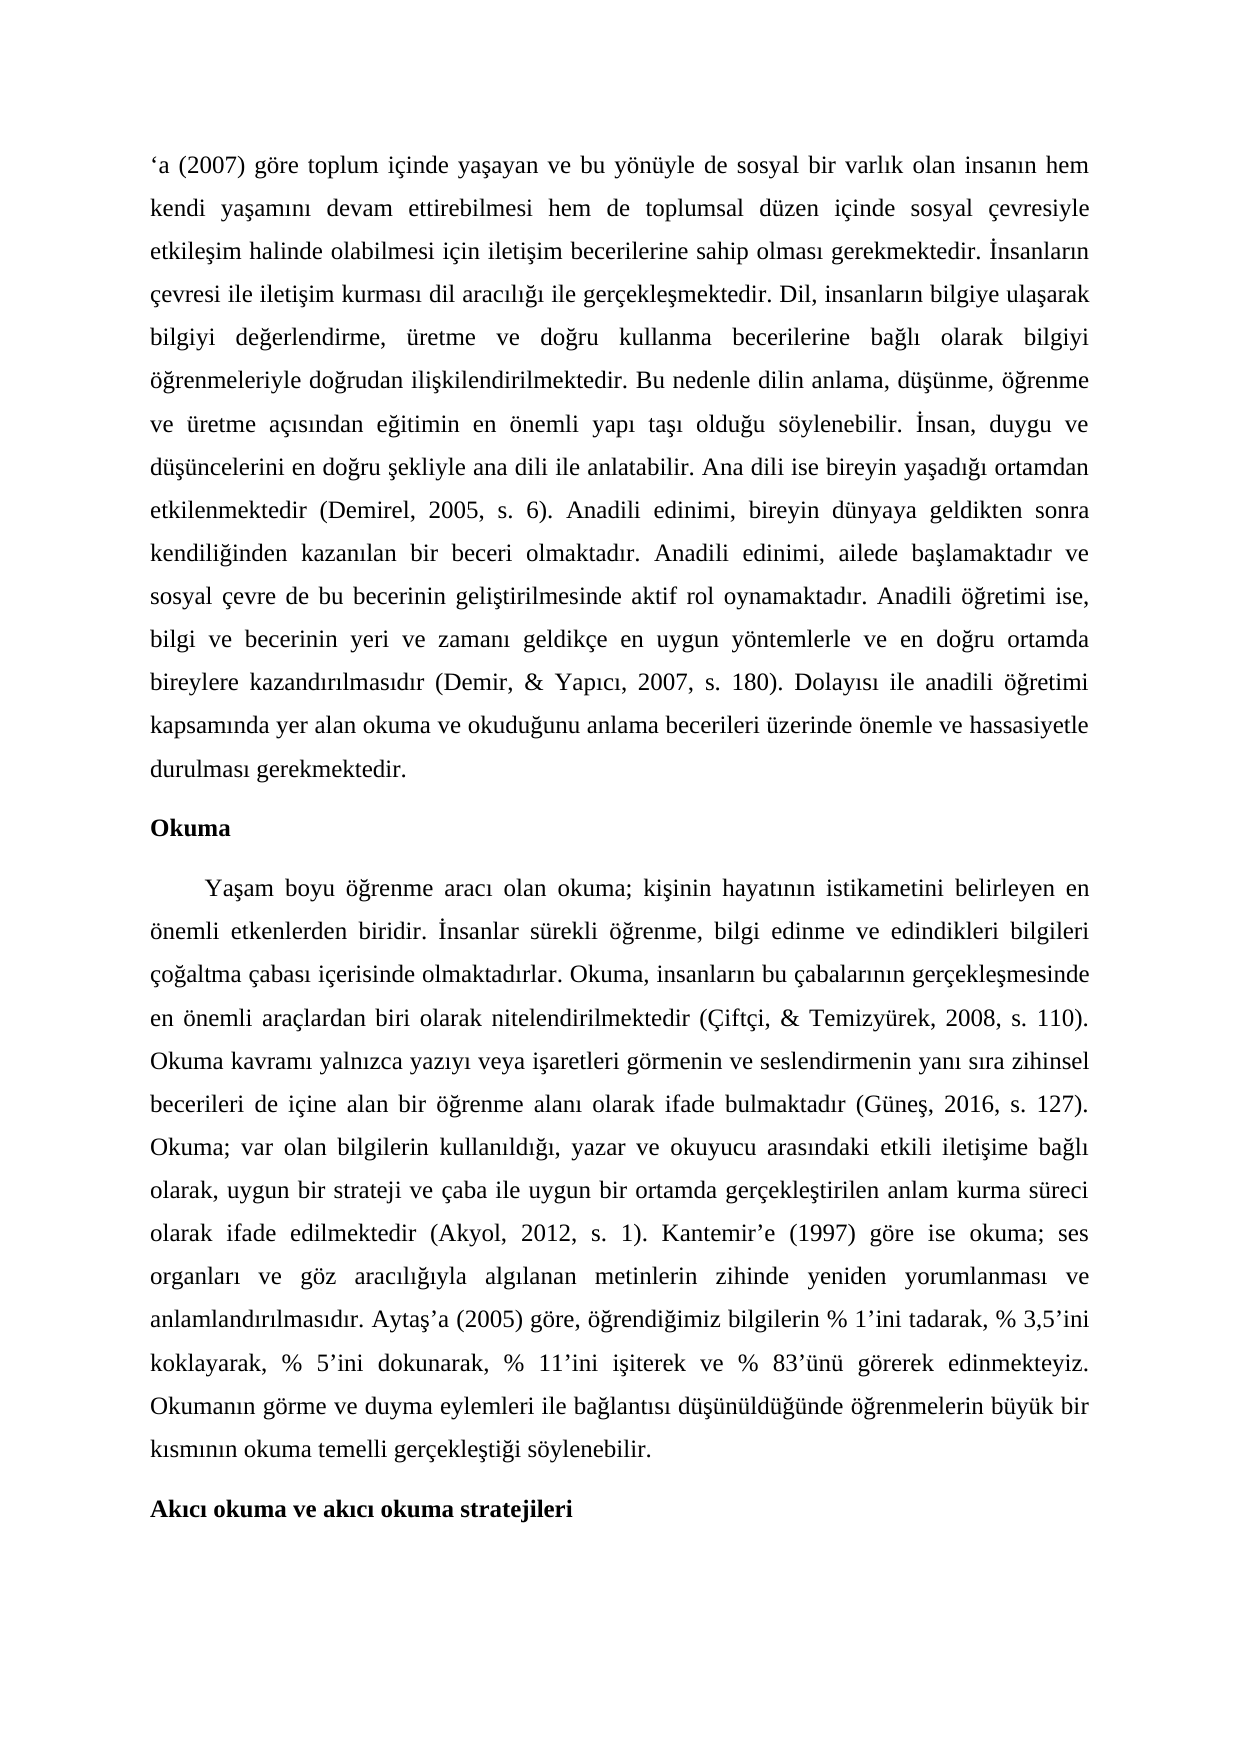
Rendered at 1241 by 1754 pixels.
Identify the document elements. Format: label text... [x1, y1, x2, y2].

text Okuma [150, 813, 1090, 842]
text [150, 150, 1090, 782]
text Yaşam boyu öğrenme aracı olan okuma; kişinin hayatının istikametini belirleyen en önemli etkenlerden biridir. İnsanlar sürekli öğrenme, bilgi edinme ve edindikleri bilgileri çoğaltma çabası içerisinde olmaktadırlar. Okuma, insanların bu çabalarının gerçekleşmesinde en önemli araçlardan biri olarak nitelendirilmektedir (Çiftçi, & Temizyürek, 2008, s. 110). Okuma kavramı yalnızca yazıyı veya işaretleri görmenin ve seslendirmenin yanı sıra zihinsel becerileri de içine alan bir öğrenme alanı olarak ifade bulmaktadır (Güneş, 2016, s. 127). Okuma; var olan bilgilerin kullanıldığı, yazar ve okuyucu arasındaki etkili iletişime bağlı olarak, uygun bir strateji ve çaba ile uygun bir ortamda gerçekleştirilen anlam kurma süreci olarak ifade edilmektedir (Akyol, 2012, s. 1). Kantemir’e (1997) göre ise okuma; ses organları ve göz aracılığıyla algılanan metinlerin zihinde yeniden yorumlanması ve anlamlandırılmasıdır. Aytaş’a (2005) göre, öğrendiğimiz bilgilerin % 1’ini tadarak, % 3,5’ini koklayarak, % 5’ini dokunarak, % 11’ini işiterek ve % 83’ünü görerek edinmekteyiz. Okumanın görme ve duyma eylemleri ile bağlantısı düşünüldüğünde öğrenmelerin büyük bir kısmının okuma temelli gerçekleştiği söylenebilir. [150, 873, 1090, 1463]
text Akıcı okuma ve akıcı okuma stratejileri [150, 1494, 1090, 1522]
